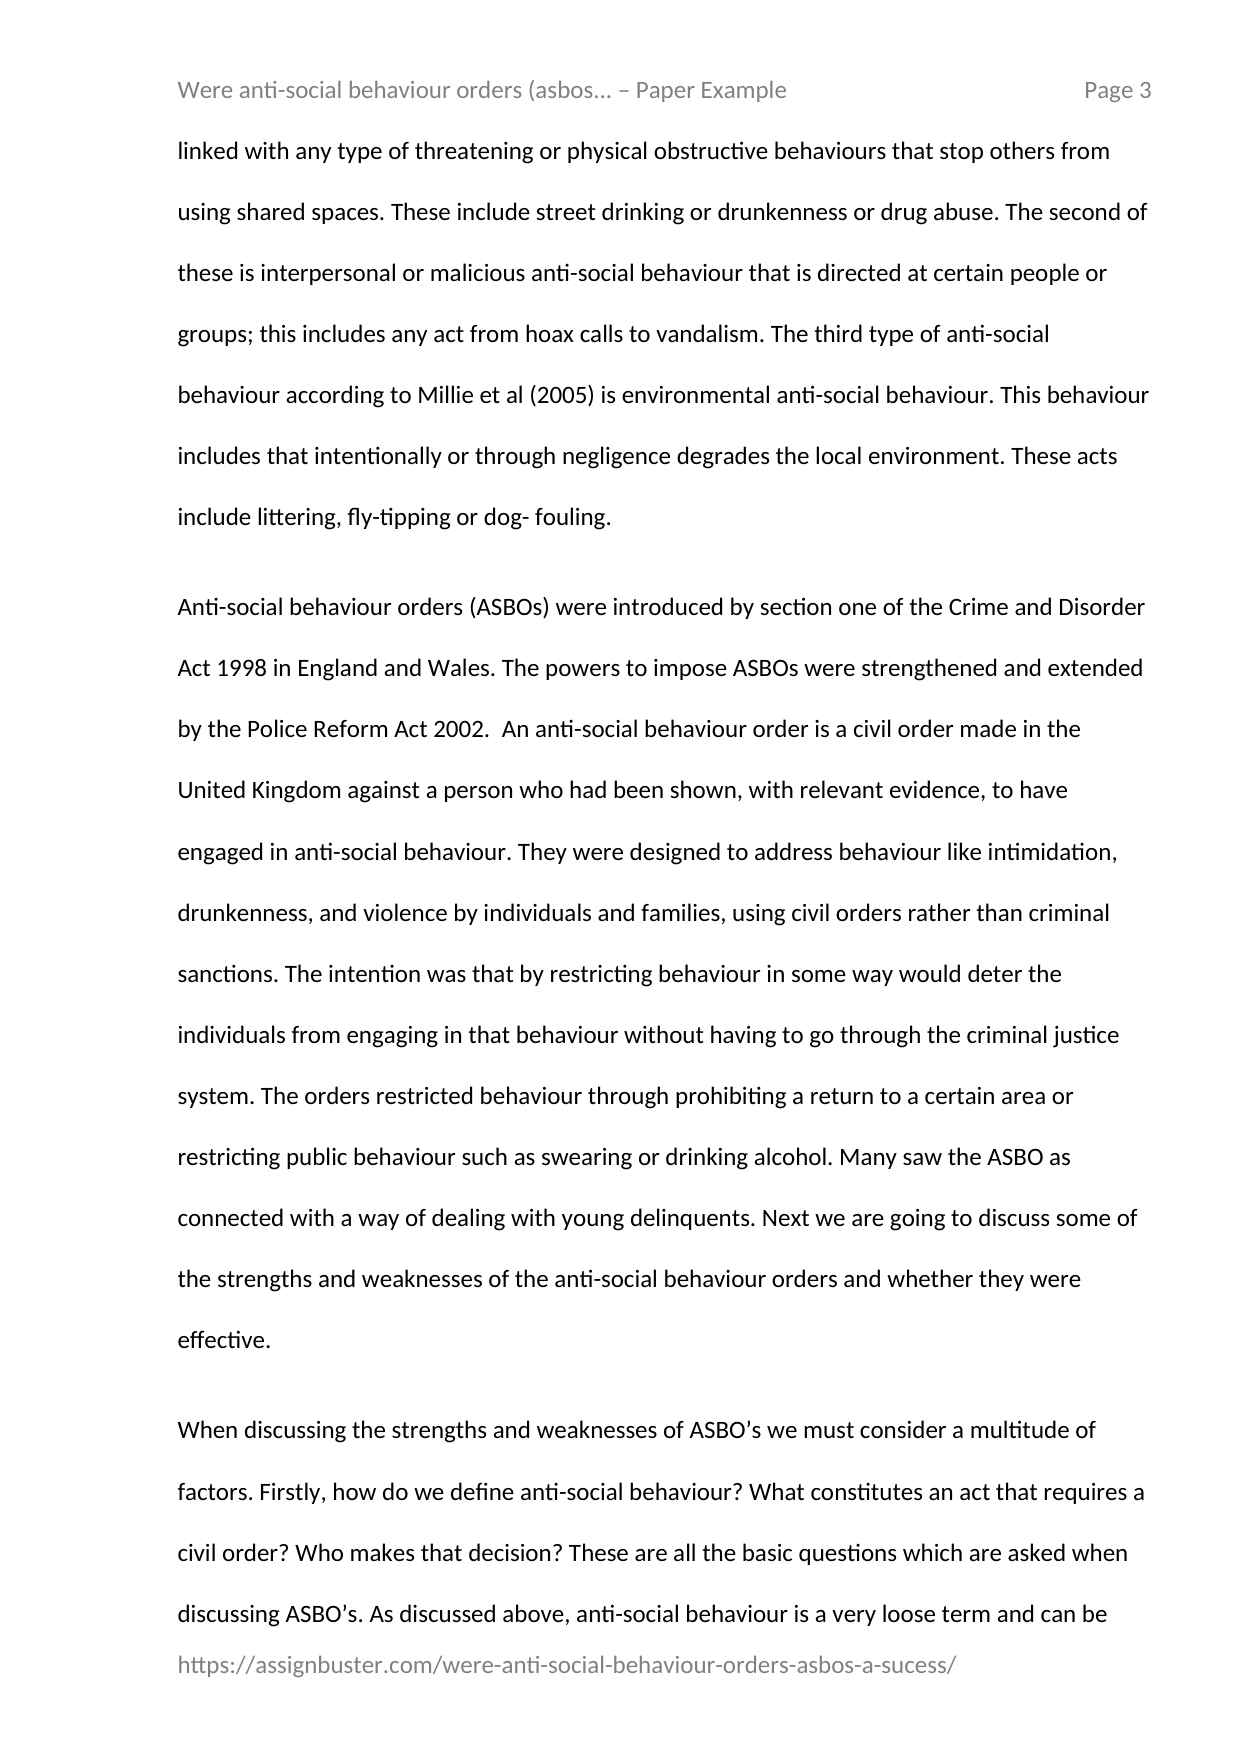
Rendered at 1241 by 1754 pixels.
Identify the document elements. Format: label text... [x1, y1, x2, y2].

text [177, 1414, 1152, 1628]
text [177, 135, 1152, 532]
text Anti-social behaviour orders (ASBOs) were introduced by section one of the Crime and Disorder Act 1998 in England and Wales. The powers to impose ASBOs were strengthened and extended by the Police Reform Act 2002. An anti-social behaviour order is a civil order made in the United Kingdom against a person who had been shown, with relevant evidence, to have engaged in anti-social behaviour. They were designed to address behaviour like intimidation, drunkenness, and violence by individuals and families, using civil orders rather than criminal sanctions. The intention was that by restricting behaviour in some way would deter the individuals from engaging in that behaviour without having to go through the criminal justice system. The orders restricted behaviour through prohibiting a return to a certain area or restricting public behaviour such as swearing or drinking alcohol. Many saw the ASBO as connected with a way of dealing with young delinquents. Next we are going to discuss some of the strengths and weaknesses of the anti-social behaviour orders and whether they were effective. [177, 592, 1152, 1354]
